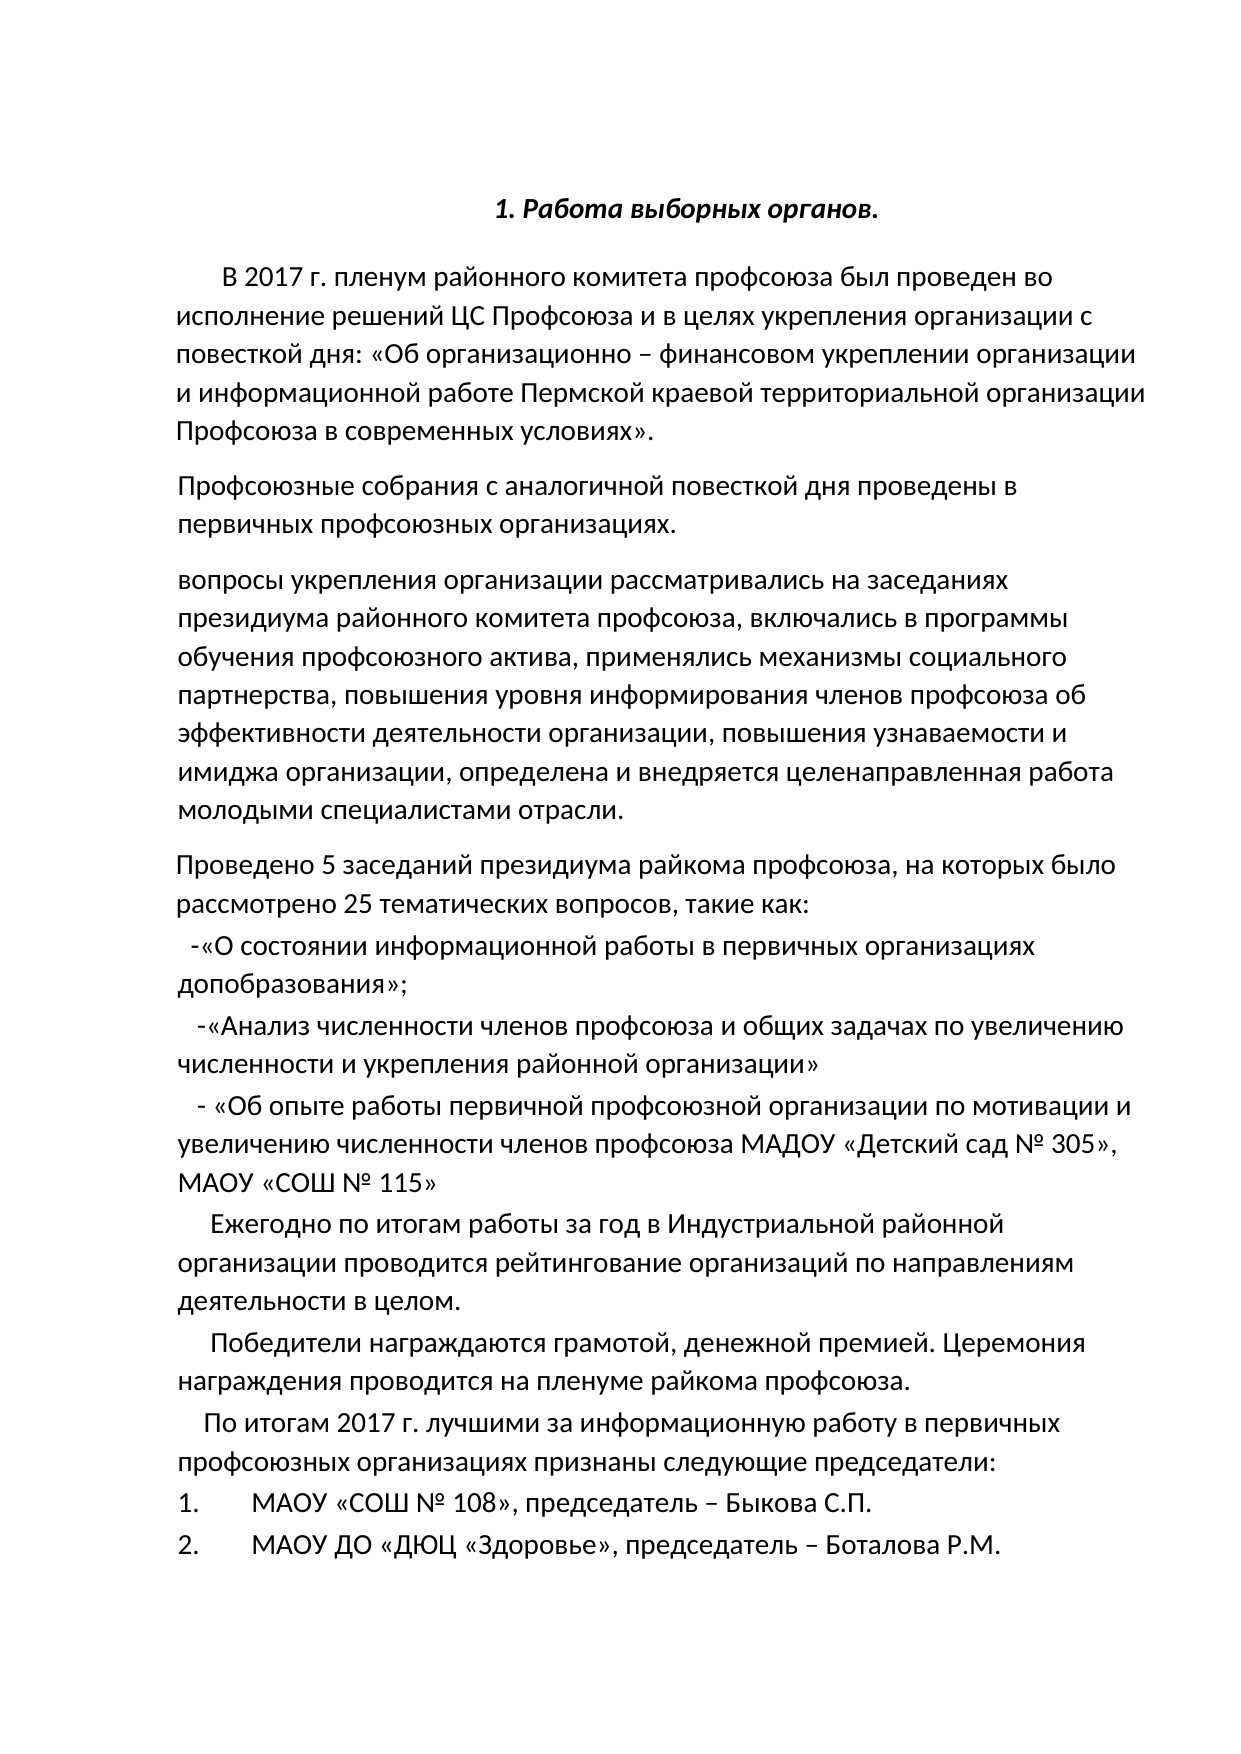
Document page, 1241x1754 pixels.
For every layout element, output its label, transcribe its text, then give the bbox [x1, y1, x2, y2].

text -«О состоянии информационной работы в первичных организациях допобразования»; [177, 927, 1152, 1001]
text По итогам 2017 г. лучшими за информационную работу в первичных профсоюзных организациях признаны следующие председатели: [177, 1404, 1152, 1478]
text Проведено 5 заседаний президиума райкома профсоюза, на которых было рассмотрено 25 тематических вопросов, такие как: [176, 846, 1150, 921]
text 1. МАОУ «СОШ № 108», председатель – Быкова С.П. [177, 1484, 1152, 1520]
text Профсоюзные собрания с аналогичной повесткой дня проведены в первичных профсоюзных организациях. [177, 467, 1150, 541]
text - «Об опыте работы первичной профсоюзной организации по мотивации и увеличению численности членов профсоюза МАДОУ «Детский сад № 305», МАОУ «СОШ № 115» [177, 1087, 1152, 1199]
text В 2017 г. пленум районного комитета профсоюза был проведен во исполнение решений ЦС Профсоюза и в целях укрепления организации с повесткой дня: «Об организационно – финансовом укреплении организации и информационной работе Пермской краевой территориальной организации Профсоюза в современных условиях». [176, 258, 1150, 448]
text вопросы укрепления организации рассматривались на заседаниях президиума районного комитета профсоюза, включались в программы обучения профсоюзного актива, применялись механизмы социального партнерства, повышения уровня информирования членов профсоюза об эффективности деятельности организации, повышения узнаваемости и имиджа организации, определена и внедряется целенаправленная работа молодыми специалистами отрасли. [177, 561, 1150, 827]
text 1. Работа выборных органов. [221, 190, 1151, 225]
text Победители награждаются грамотой, денежной премией. Церемония награждения проводится на пленуме райкома профсоюза. [177, 1324, 1152, 1398]
text 2. МАОУ ДО «ДЮЦ «Здоровье», председатель – Боталова Р.М. [177, 1526, 1152, 1562]
text Ежегодно по итогам работы за год в Индустриальной районной организации проводится рейтингование организаций по направлениям деятельности в целом. [177, 1206, 1152, 1318]
text -«Анализ численности членов профсоюза и общих задачах по увеличению численности и укрепления районной организации» [177, 1007, 1152, 1081]
